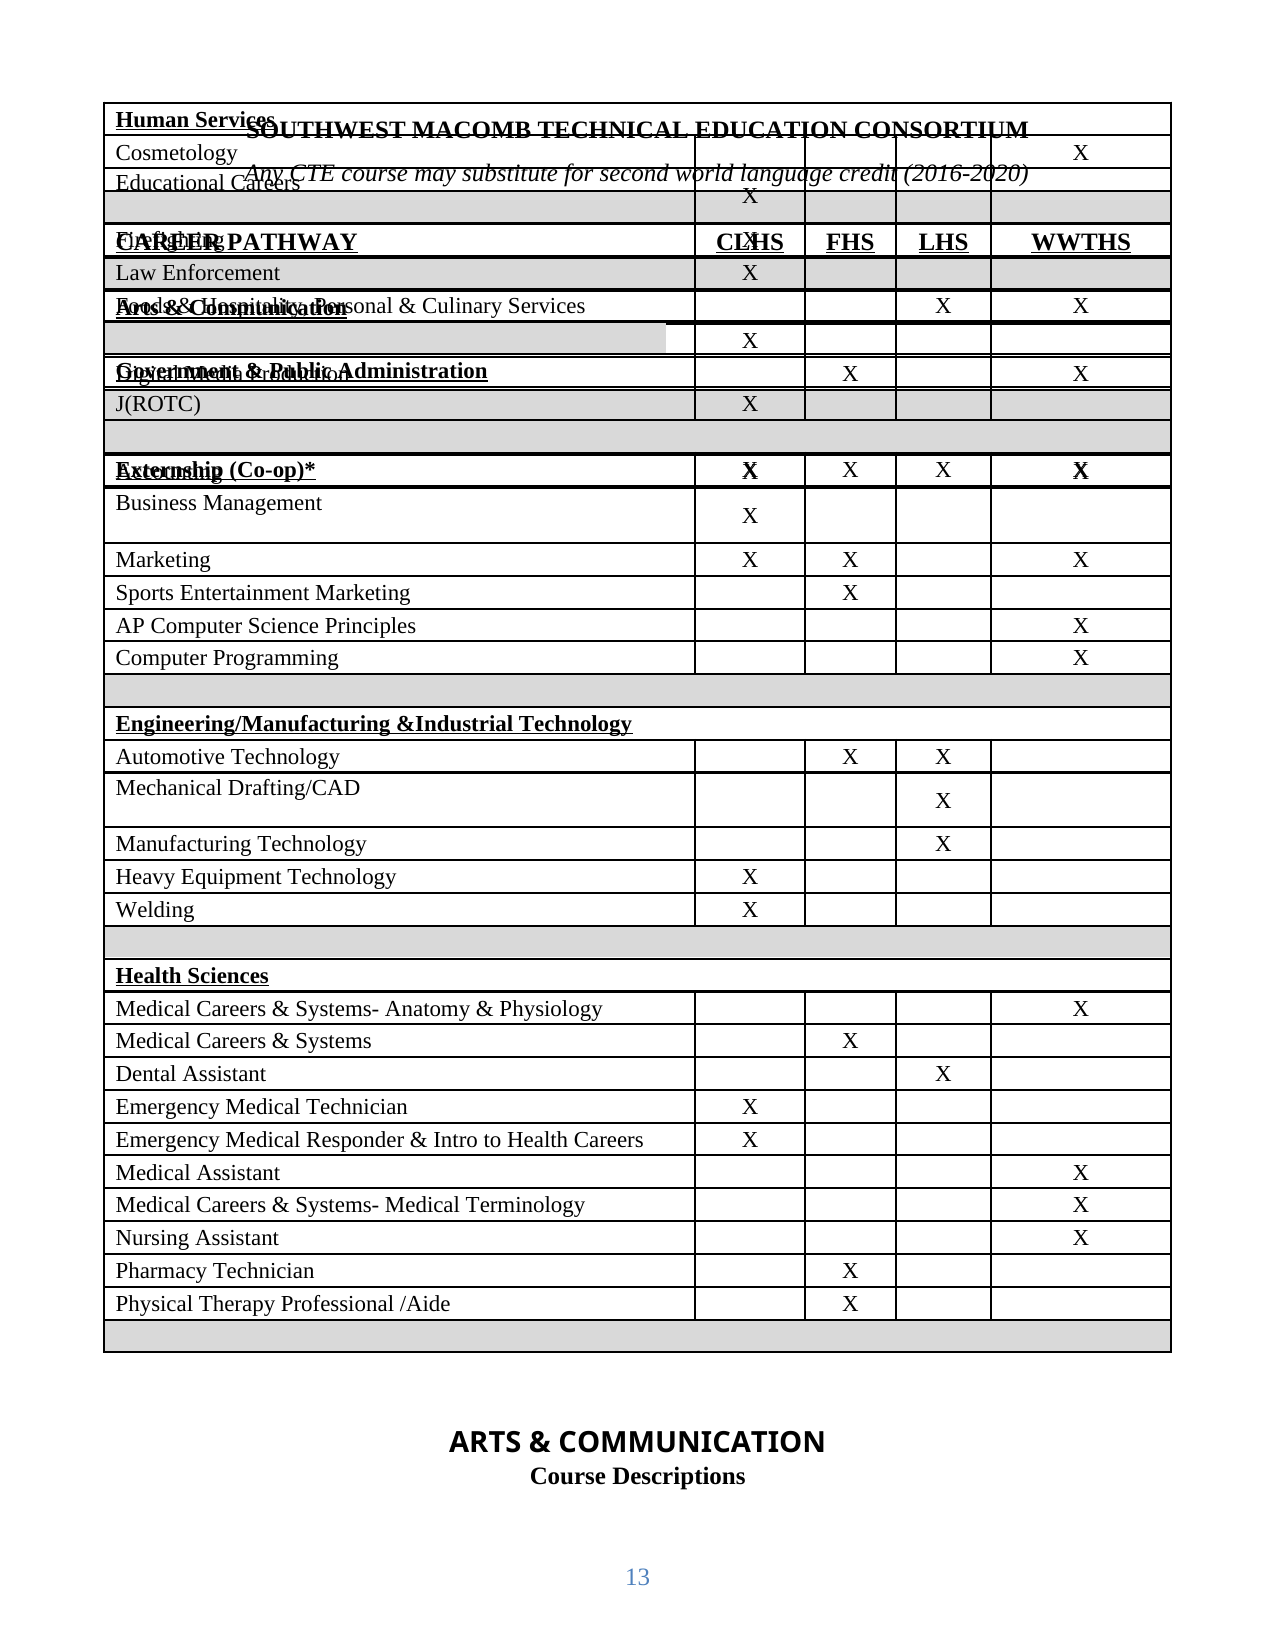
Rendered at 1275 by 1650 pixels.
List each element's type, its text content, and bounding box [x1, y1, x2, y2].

table_cell X [806, 577, 895, 607]
table_cell [696, 610, 804, 640]
table_cell [897, 169, 990, 222]
table_cell [992, 741, 1170, 771]
table_cell [897, 993, 990, 1023]
table_cell X [806, 741, 895, 771]
table_cell Cosmetology [105, 136, 694, 167]
table_cell X [897, 1058, 990, 1089]
table_cell X [992, 1222, 1170, 1253]
table_cell X [992, 610, 1170, 640]
table_cell Medical Assistant [105, 1156, 694, 1187]
table_cell [992, 894, 1170, 925]
table_cell [695, 323, 805, 353]
table_cell [805, 323, 896, 353]
table_cell [696, 741, 804, 771]
table_cell Heavy Equipment Technology [105, 861, 694, 892]
table_cell Foods & Hospitality, Personal & Culinary Services [105, 290, 694, 320]
table_cell [806, 1189, 895, 1220]
table_cell [696, 774, 804, 826]
table_cell X [696, 454, 804, 484]
table_cell X [992, 1156, 1170, 1187]
table_cell [696, 993, 804, 1023]
table_cell [806, 1091, 895, 1122]
table_cell [696, 290, 804, 320]
table_cell [992, 828, 1170, 859]
table_cell [696, 1222, 804, 1253]
table_cell X [696, 544, 804, 574]
table_cell Manufacturing Technology [105, 828, 694, 859]
table_cell [897, 894, 990, 925]
table_cell [897, 642, 990, 673]
table_cell [896, 323, 991, 353]
table_cell Government & Public Administration [105, 355, 1170, 386]
table_cell [806, 290, 895, 320]
table_cell X [696, 388, 804, 419]
table_cell X [806, 544, 895, 574]
table_cell X [696, 1124, 804, 1154]
table_cell [806, 610, 895, 640]
table_cell Engineering/Manufacturing &Industrial Technology [105, 708, 1170, 739]
table_cell X [696, 223, 804, 255]
table_cell [105, 675, 1170, 706]
table_cell [897, 1255, 990, 1286]
table_cell X [696, 1091, 804, 1122]
table_cell [992, 169, 1170, 222]
table_cell [806, 223, 895, 255]
table_cell [991, 323, 1170, 353]
table_cell X [897, 290, 990, 320]
table_cell Business Management [105, 489, 694, 542]
table_cell X [897, 828, 990, 859]
table_cell X [806, 1288, 895, 1318]
table_cell [897, 1025, 990, 1056]
table_cell [992, 577, 1170, 607]
table_cell Externship (Co-op)* [105, 454, 694, 484]
table_cell [897, 1091, 990, 1122]
table_cell [806, 169, 895, 222]
table_cell X [696, 169, 804, 222]
table_cell X [806, 1255, 895, 1286]
table_cell [806, 894, 895, 925]
table_cell [806, 993, 895, 1023]
table_cell [806, 774, 895, 826]
table_cell X [992, 544, 1170, 574]
table_cell [897, 136, 990, 167]
table_cell X [992, 642, 1170, 673]
table_cell [666, 323, 695, 353]
table_cell [897, 489, 990, 542]
title ARTS & COMMUNICATION [150, 1421, 1125, 1461]
table_cell [992, 1058, 1170, 1089]
table_cell [897, 257, 990, 288]
table_cell [806, 489, 895, 542]
table_cell [897, 577, 990, 607]
table_cell [897, 610, 990, 640]
table_cell Marketing [105, 544, 694, 574]
table_cell [897, 544, 990, 574]
table_cell X [992, 136, 1170, 167]
table_header Human Services [105, 104, 1170, 134]
table_cell [696, 642, 804, 673]
table_cell Welding [105, 894, 694, 925]
table_cell [696, 1288, 804, 1318]
table_cell J(ROTC) [105, 388, 694, 419]
table_cell [897, 223, 990, 255]
table_cell [105, 1321, 1170, 1351]
table_cell Emergency Medical Responder & Intro to Health Careers [105, 1124, 694, 1154]
table_cell Health Sciences [105, 960, 1170, 990]
table_cell X [897, 454, 990, 484]
table_cell [806, 257, 895, 288]
table_cell [897, 1156, 990, 1187]
table_cell Emergency Medical Technician [105, 1091, 694, 1122]
table_cell X [992, 290, 1170, 320]
table_cell [806, 1124, 895, 1154]
table_cell [806, 388, 895, 419]
table_cell [696, 1255, 804, 1286]
table_cell [806, 828, 895, 859]
table_cell X [696, 257, 804, 288]
table_cell Dental Assistant [105, 1058, 694, 1089]
table_cell Medical Careers & Systems- Medical Terminology [105, 1189, 694, 1220]
text Course Descriptions [150, 1461, 1125, 1490]
table_cell [992, 1288, 1170, 1318]
table_cell Law Enforcement [105, 257, 694, 288]
table_cell Firefighting [105, 224, 694, 255]
table_cell [806, 642, 895, 673]
table_cell X [897, 741, 990, 771]
table_cell [897, 388, 990, 419]
table_cell X [992, 454, 1170, 484]
table_cell [992, 861, 1170, 892]
table_cell [696, 1189, 804, 1220]
table_cell X [696, 894, 804, 925]
table_cell [806, 1222, 895, 1253]
table_cell [992, 489, 1170, 542]
table_cell Educational Careers [105, 169, 694, 222]
table_cell Medical Careers & Systems- Anatomy & Physiology [105, 993, 694, 1023]
table_cell [897, 1189, 990, 1220]
table_cell [696, 828, 804, 859]
table_cell [992, 1025, 1170, 1056]
table_cell [992, 223, 1170, 255]
table_cell [992, 774, 1170, 826]
table_cell [992, 1255, 1170, 1286]
table_cell [897, 861, 990, 892]
table_cell [105, 927, 1170, 957]
table_cell [806, 861, 895, 892]
table_cell X [992, 1189, 1170, 1220]
table_cell X [806, 454, 895, 484]
table_cell [897, 1124, 990, 1154]
table_cell Medical Careers & Systems [105, 1025, 694, 1056]
table_cell [696, 136, 804, 167]
table_cell Computer Programming [105, 642, 694, 673]
table_cell X [806, 1025, 895, 1056]
table_cell Sports Entertainment Marketing [105, 577, 694, 607]
table_cell X [696, 861, 804, 892]
table_cell [992, 257, 1170, 288]
table_cell [696, 1058, 804, 1089]
table_cell X [696, 489, 804, 542]
table_cell AP Computer Science Principles [105, 610, 694, 640]
table_cell [992, 1091, 1170, 1122]
table_cell X [897, 774, 990, 826]
table_cell Nursing Assistant [105, 1222, 694, 1253]
table_cell [992, 1124, 1170, 1154]
table_cell [897, 1222, 990, 1253]
table_cell [992, 388, 1170, 419]
table_cell [806, 1058, 895, 1089]
table_cell [806, 136, 895, 167]
table_cell [806, 1156, 895, 1187]
table_cell [696, 1025, 804, 1056]
table_cell Automotive Technology [105, 741, 694, 771]
table_cell [696, 577, 804, 607]
table_cell [105, 323, 666, 353]
table_cell Pharmacy Technician [105, 1255, 694, 1286]
table_cell [105, 421, 1170, 452]
table_cell Mechanical Drafting/CAD [105, 774, 694, 826]
table_cell [897, 1288, 990, 1318]
table_cell [696, 1156, 804, 1187]
table_cell X [992, 993, 1170, 1023]
table_cell Physical Therapy Professional /Aide [105, 1288, 694, 1318]
